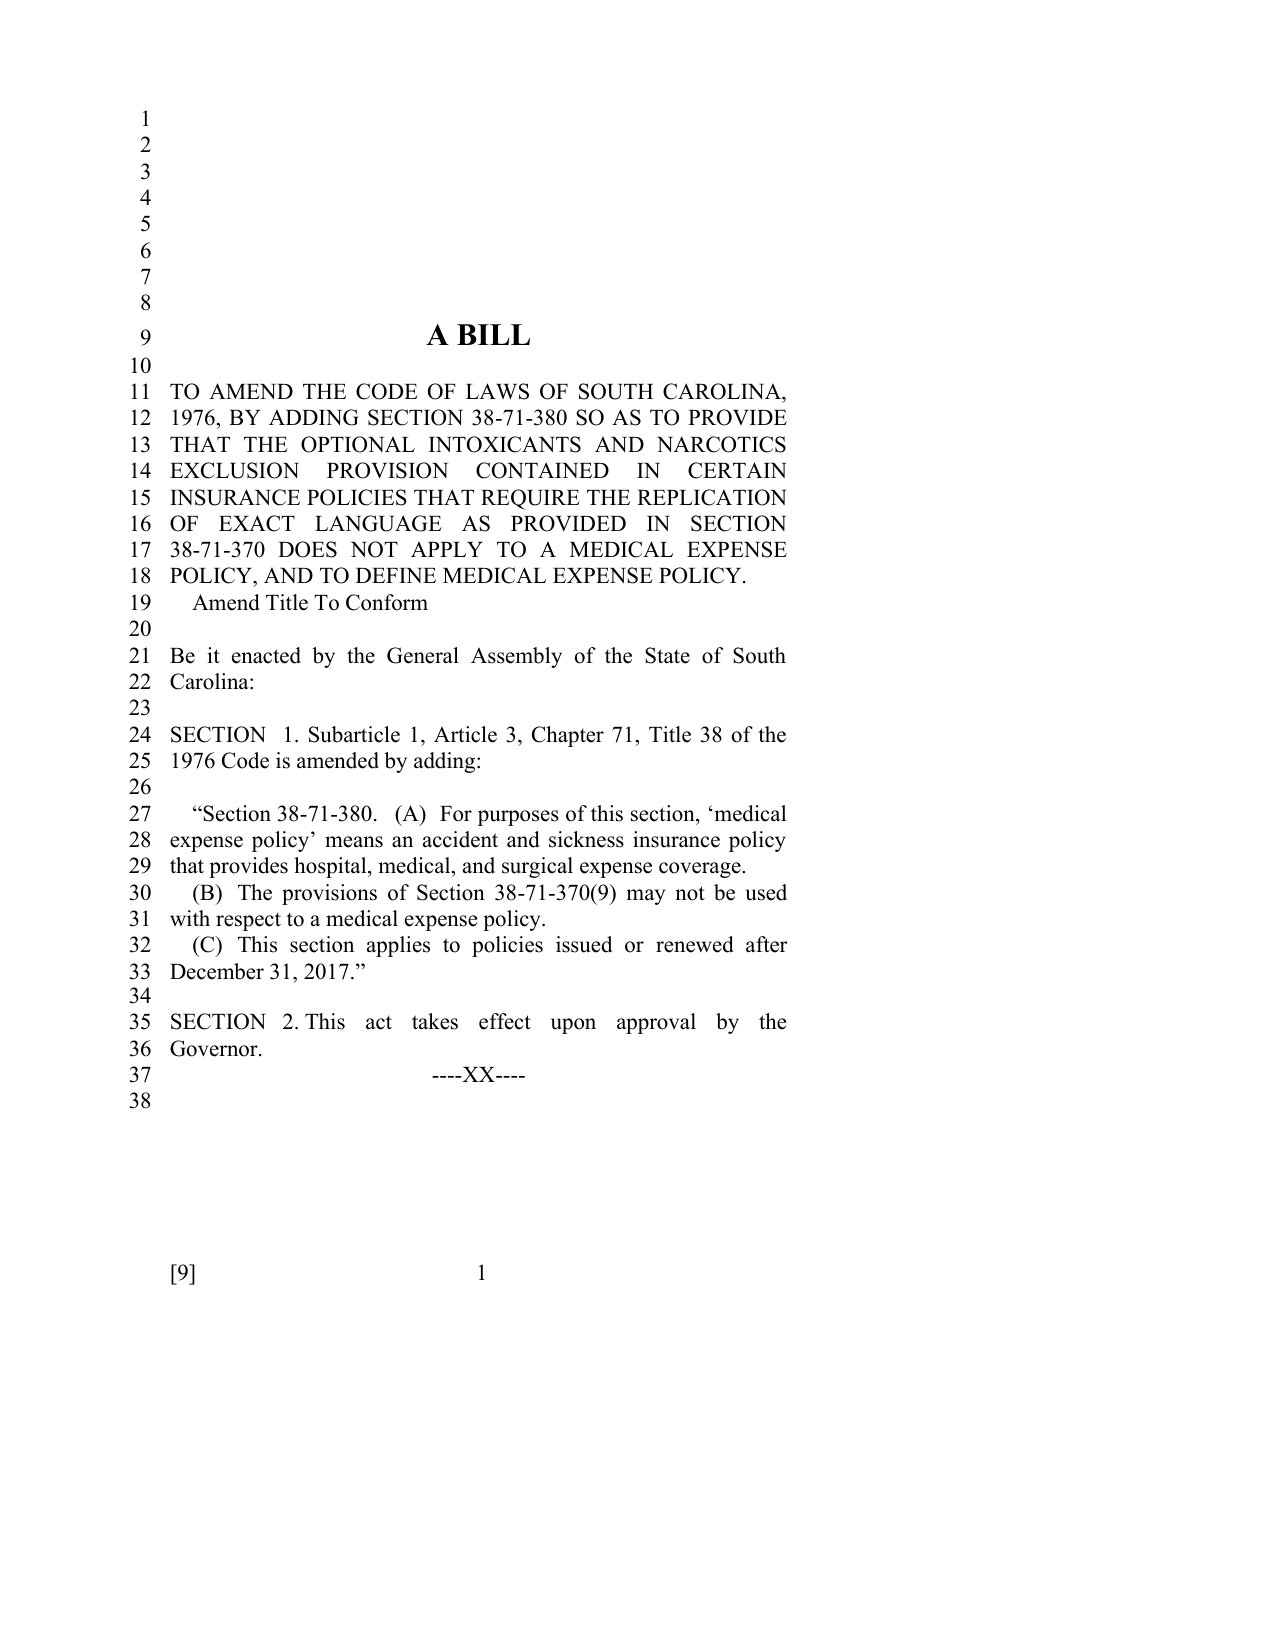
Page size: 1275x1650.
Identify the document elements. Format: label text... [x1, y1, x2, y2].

text (C) This section applies to policies issued or renewed after December 31, 2017.” [169, 932, 787, 984]
text “Section 38-71-380. (A) For purposes of this section, ‘medical expense policy’ means an accident and sickness insurance policy that provides hospital, medical, and surgical expense coverage. [169, 800, 787, 879]
text (B) The provisions of Section 38-71-370(9) may not be used with respect to a medical expense policy. [169, 879, 787, 932]
text SECTION 2. This act takes effect upon approval by the Governor. [169, 1008, 787, 1061]
text A BILL [169, 316, 787, 352]
text Amend Title To Conform [169, 589, 787, 615]
text TO AMEND THE CODE OF LAWS OF SOUTH CAROLINA, 1976, BY ADDING SECTION 38-71-380 SO AS TO PROVIDE THAT THE OPTIONAL INTOXICANTS AND NARCOTICS EXCLUSION PROVISION CONTAINED IN CERTAIN INSURANCE POLICIES THAT REQUIRE THE REPLICATION OF EXACT LANGUAGE AS PROVIDED IN SECTION 38-71-370 DOES NOT APPLY TO A MEDICAL EXPENSE POLICY, AND TO DEFINE MEDICAL EXPENSE POLICY. [169, 378, 787, 589]
text SECTION 1. Subarticle 1, Article 3, Chapter 71, Title 38 of the 1976 Code is amended by adding: [169, 721, 787, 773]
text ----XX---- [169, 1061, 787, 1087]
text Be it enacted by the General Assembly of the State of South Carolina: [169, 642, 787, 694]
